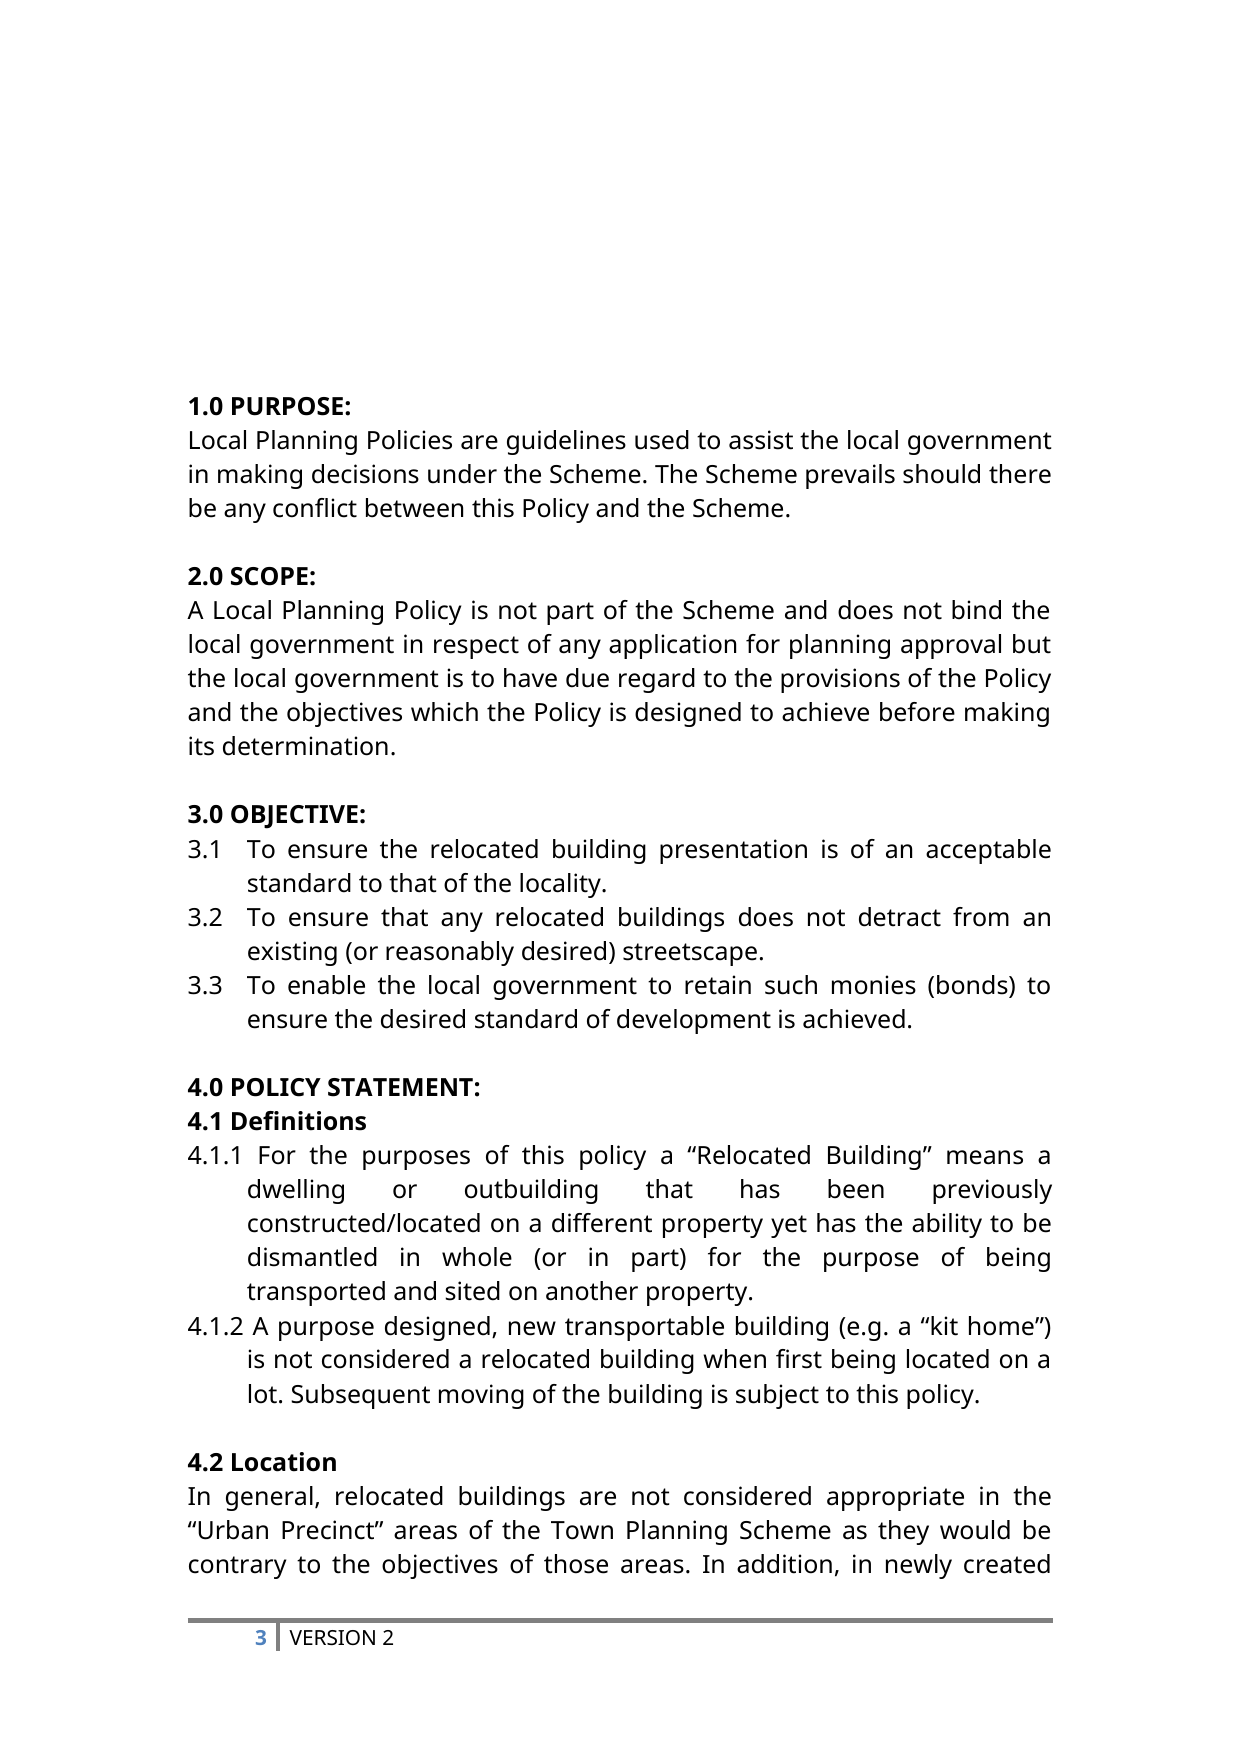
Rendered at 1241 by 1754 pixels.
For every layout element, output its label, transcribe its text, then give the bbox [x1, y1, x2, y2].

text 3.0 OBJECTIVE: [187, 797, 1053, 831]
text 3.1 To ensure the relocated building presentation is of an acceptable standard to that of the locality. [187, 831, 1053, 899]
text 4.1.2 A purpose designed, new transportable building (e.g. a “kit home”) is not considered a relocated building when first being located on a lot. Subsequent moving of the building is subject to this policy. [187, 1308, 1053, 1410]
text 4.1.1 For the purposes of this policy a “Relocated Building” means a dwelling or outbuilding that has been previously constructed/located on a different property yet has the ability to be dismantled in whole (or in part) for the purpose of being transported and sited on another property. [187, 1138, 1053, 1308]
text 4.2 Location [187, 1444, 1053, 1478]
text 2.0 SCOPE: [187, 559, 1053, 593]
text A Local Planning Policy is not part of the Scheme and does not bind the local government in respect of any application for planning approval but the local government is to have due regard to the provisions of the Policy and the objectives which the Policy is designed to achieve before making its determination. [187, 593, 1053, 763]
text 4.0 POLICY STATEMENT: [187, 1070, 1053, 1104]
text 1.0 PURPOSE: [187, 388, 1053, 422]
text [187, 1478, 1053, 1581]
text 3.3 To enable the local government to retain such monies (bonds) to ensure the desired standard of development is achieved. [187, 967, 1053, 1036]
text 3.2 To ensure that any relocated buildings does not detract from an existing (or reasonably desired) streetscape. [187, 899, 1053, 967]
text 4.1 Definitions [187, 1104, 1053, 1138]
text Local Planning Policies are guidelines used to assist the local government in making decisions under the Scheme. The Scheme prevails should there be any conflict between this Policy and the Scheme. [187, 422, 1053, 525]
